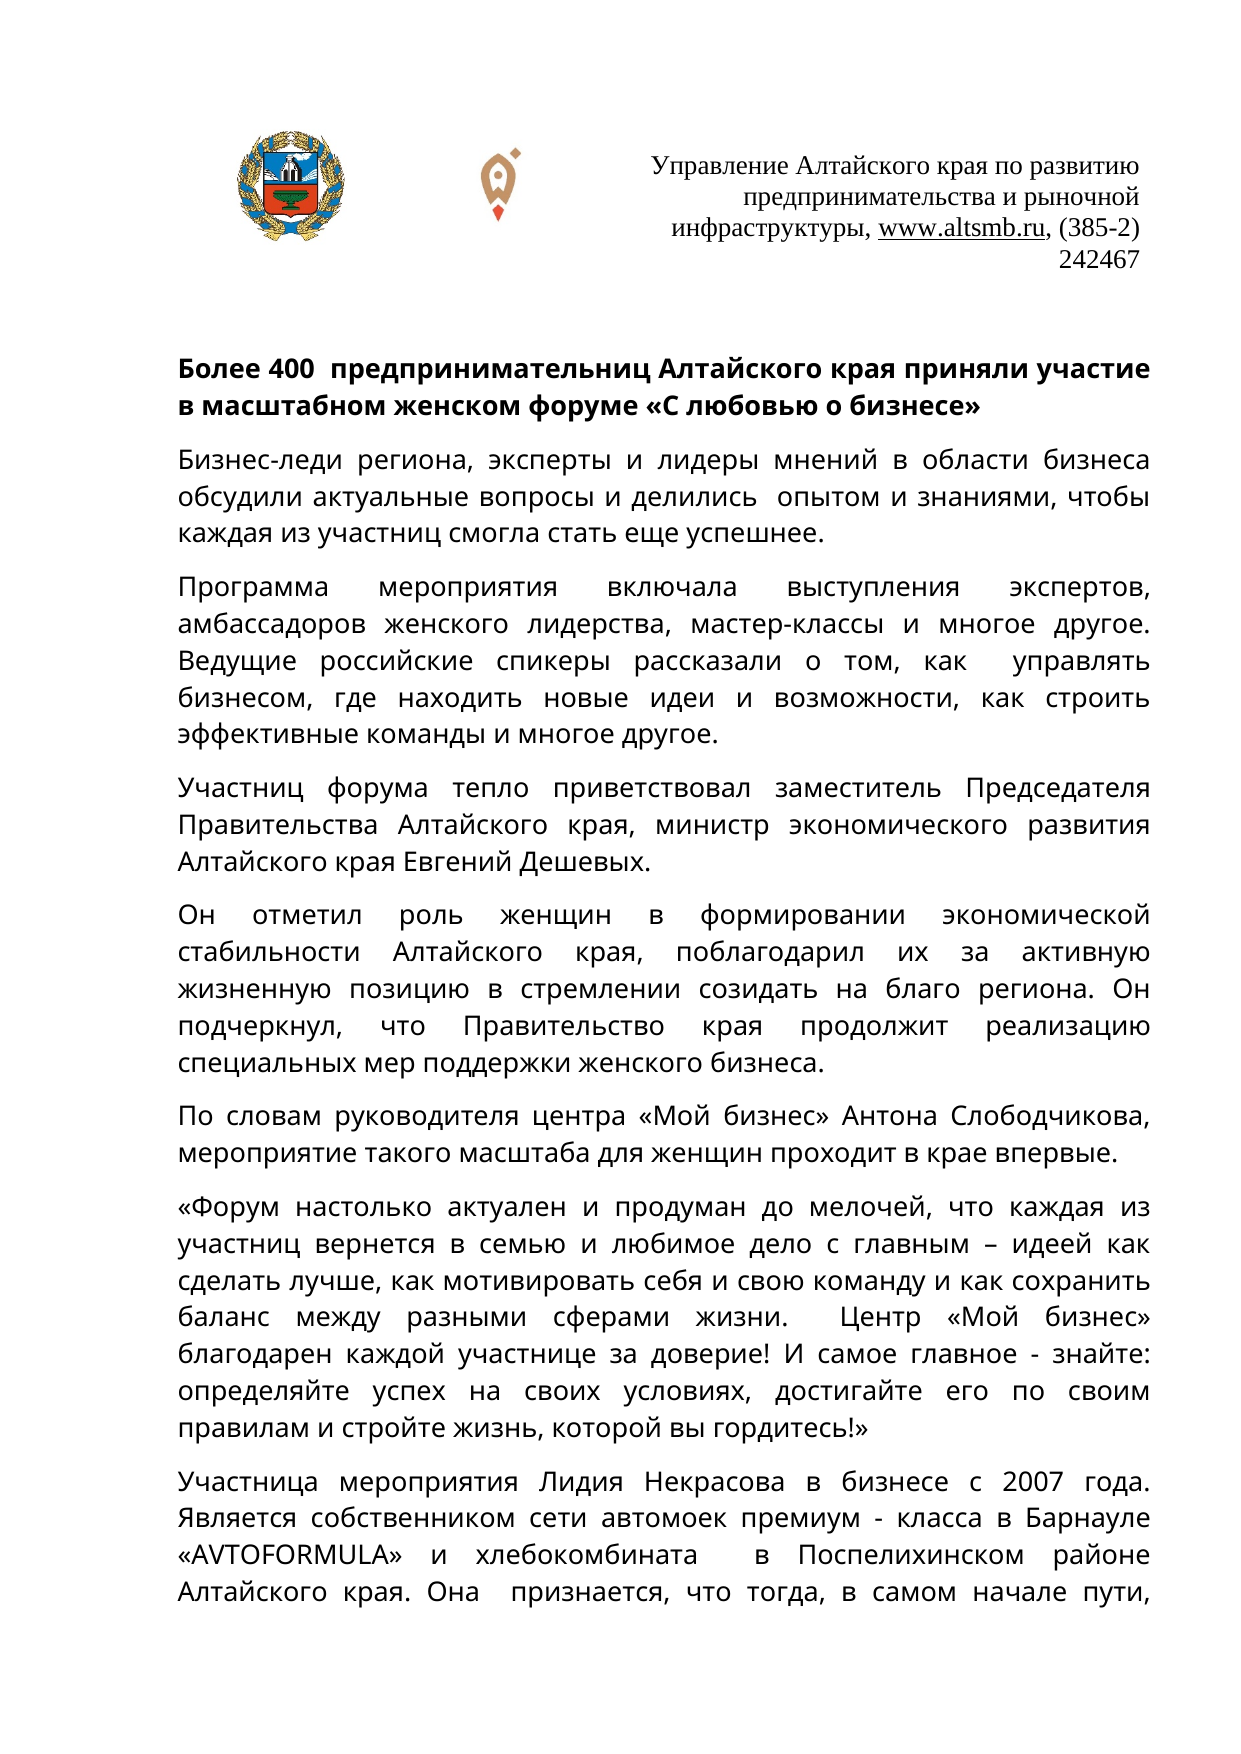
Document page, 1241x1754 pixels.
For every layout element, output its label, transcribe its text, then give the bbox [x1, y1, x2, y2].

text Бизнес-леди региона, эксперты и лидеры мнений в области бизнеса обсудили актуальные вопросы и делились опытом и знаниями, чтобы каждая из участниц смогла стать еще успешнее. [177, 440, 1152, 551]
picture [188, 118, 393, 254]
text По словам руководителя центра «Мой бизнес» Антона Слободчикова, мероприятие такого масштаба для женщин проходит в крае впервые. [177, 1097, 1152, 1171]
table_header Управление Алтайского края по развитию предпринимательства и рыночной инфраструктуры, www.altsmb.ru, (385-2) 242467 [598, 118, 1151, 305]
text Программа мероприятия включала выступления экспертов, амбассадоров женского лидерства, мастер-классы и многое другое. Ведущие российские спикеры рассказали о том, как управлять бизнесом, где находить новые идеи и возможности, как строить эффективные команды и многое другое. [177, 567, 1152, 752]
text Более 400 предпринимательниц Алтайского края приняли участие в масштабном женском форуме «С любовью о бизнесе» [177, 350, 1152, 423]
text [177, 1462, 1152, 1609]
text «Форум настолько актуален и продуман до мелочей, что каждая из участниц вернется в семью и любимое дело с главным – идеей как сделать лучше, как мотивировать себя и свою команду и как сохранить баланс между разными сферами жизни. Центр «Мой бизнес» благодарен каждой участнице за доверие! И самое главное - знайте: определяйте успех на своих условиях, достигайте его по своим правилам и стройте жизнь, которой вы гордитесь!» [177, 1187, 1152, 1445]
table_header [458, 118, 598, 305]
text Участниц форума тепло приветствовал заместитель Председателя Правительства Алтайского края, министр экономического развития Алтайского края Евгений Дешевых. [177, 768, 1152, 879]
table_header [177, 118, 458, 305]
picture [468, 118, 531, 253]
text Он отметил роль женщин в формировании экономической стабильности Алтайского края, поблагодарил их за активную жизненную позицию в стремлении созидать на благо региона. Он подчеркнул, что Правительство края продолжит реализацию специальных мер поддержки женского бизнеса. [177, 896, 1152, 1080]
